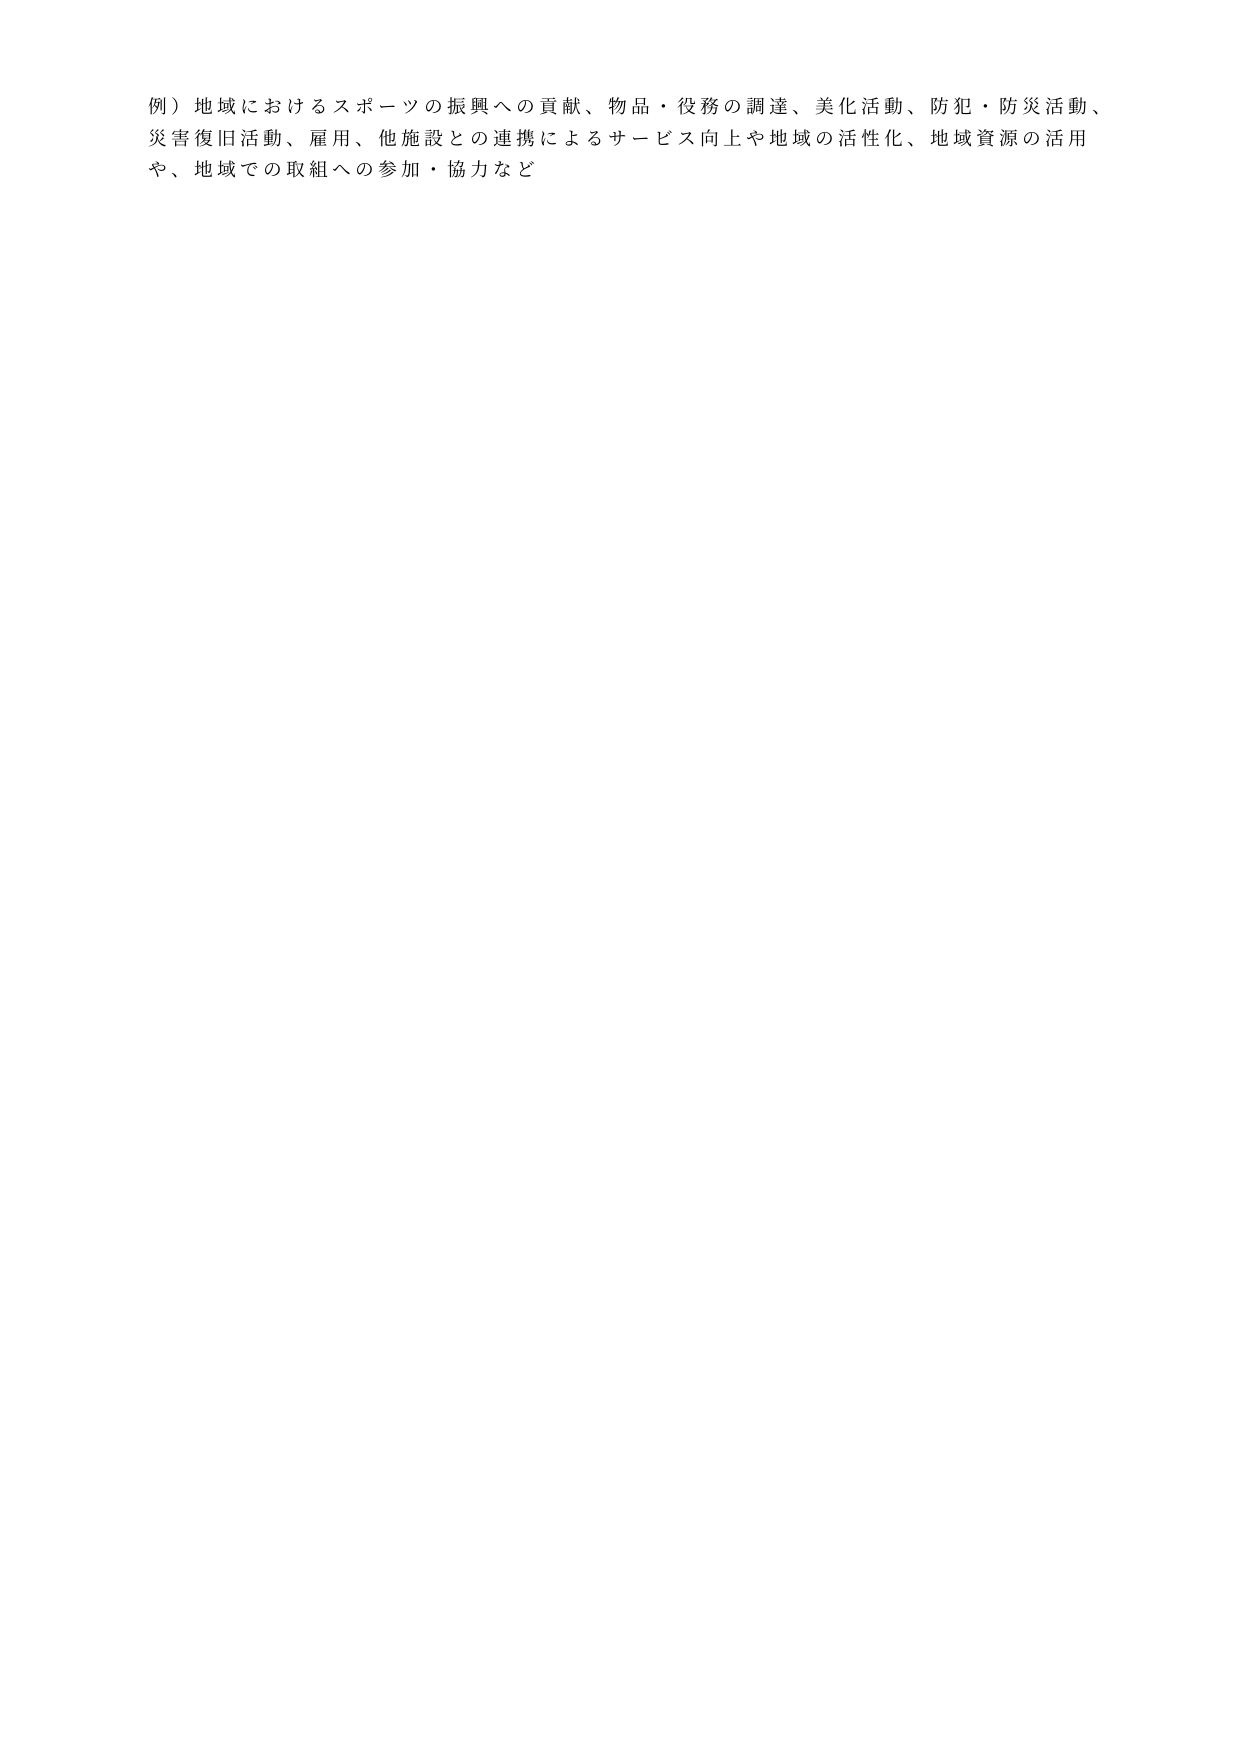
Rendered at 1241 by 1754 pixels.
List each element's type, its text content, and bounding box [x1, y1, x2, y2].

text 例）地域におけるスポーツの振興への貢献、物品・役務の調達、美化活動、防犯・防災活動、災害復旧活動、雇用、他施設との連携によるサービス向上や地域の活性化、地域資源の活用や、地域での取組への参加・協力など [148, 90, 1092, 183]
